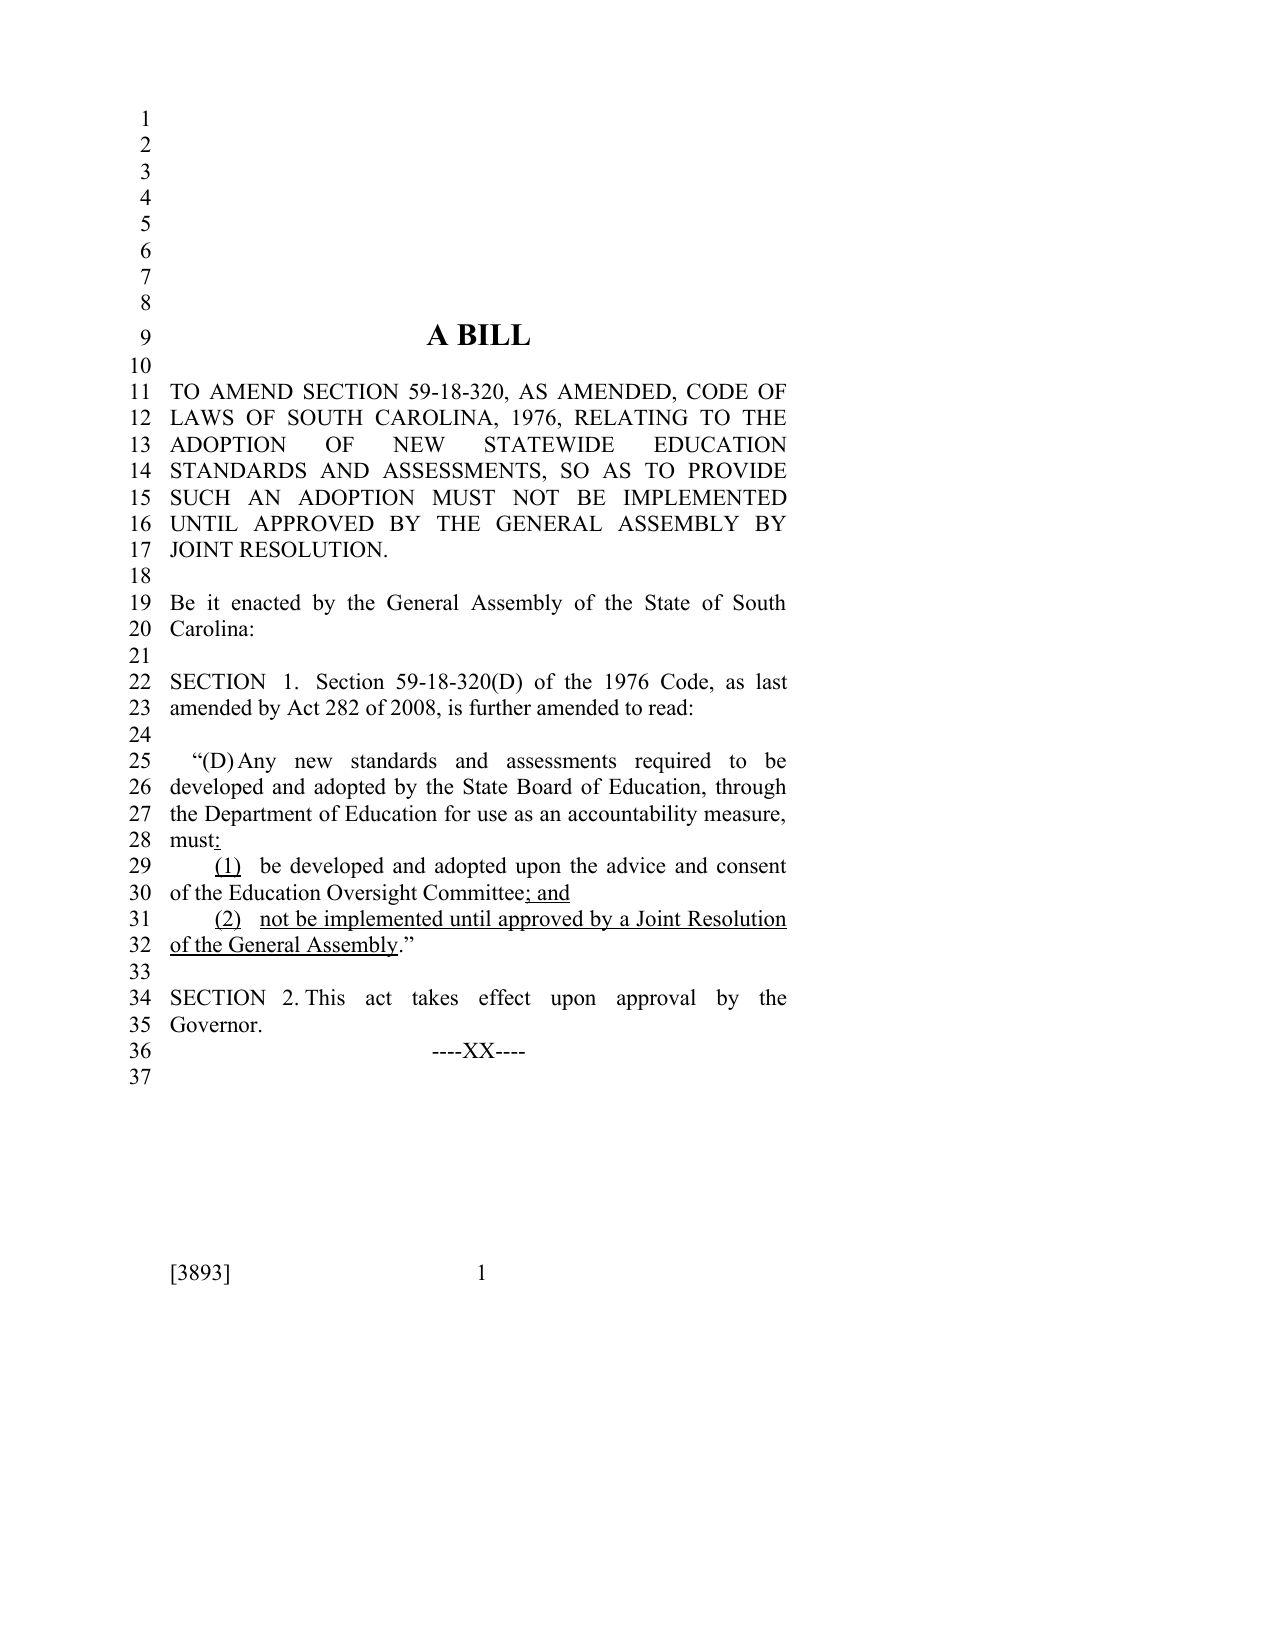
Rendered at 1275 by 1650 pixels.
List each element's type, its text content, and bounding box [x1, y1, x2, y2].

text (2) not be implemented until approved by a Joint Resolution of the General Assembly.” [169, 905, 787, 958]
text A BILL [169, 316, 787, 352]
text Be it enacted by the General Assembly of the State of South Carolina: [169, 589, 787, 642]
text “(D) Any new standards and assessments required to be developed and adopted by the State Board of Education, through the Department of Education for use as an accountability measure, must: [169, 747, 787, 852]
text TO AMEND SECTION 59-18-320, AS AMENDED, CODE OF LAWS OF SOUTH CAROLINA, 1976, RELATING TO THE ADOPTION OF NEW STATEWIDE EDUCATION STANDARDS AND ASSESSMENTS, SO AS TO PROVIDE SUCH AN ADOPTION MUST NOT BE IMPLEMENTED UNTIL APPROVED BY THE GENERAL ASSEMBLY BY JOINT RESOLUTION. [169, 378, 787, 563]
text (1) be developed and adopted upon the advice and consent of the Education Oversight Committee; and [169, 852, 787, 905]
text ----XX---- [169, 1037, 787, 1063]
text SECTION 2. This act takes effect upon approval by the Governor. [169, 984, 787, 1037]
text SECTION 1. Section 59-18-320(D) of the 1976 Code, as last amended by Act 282 of 2008, is further amended to read: [169, 668, 787, 721]
